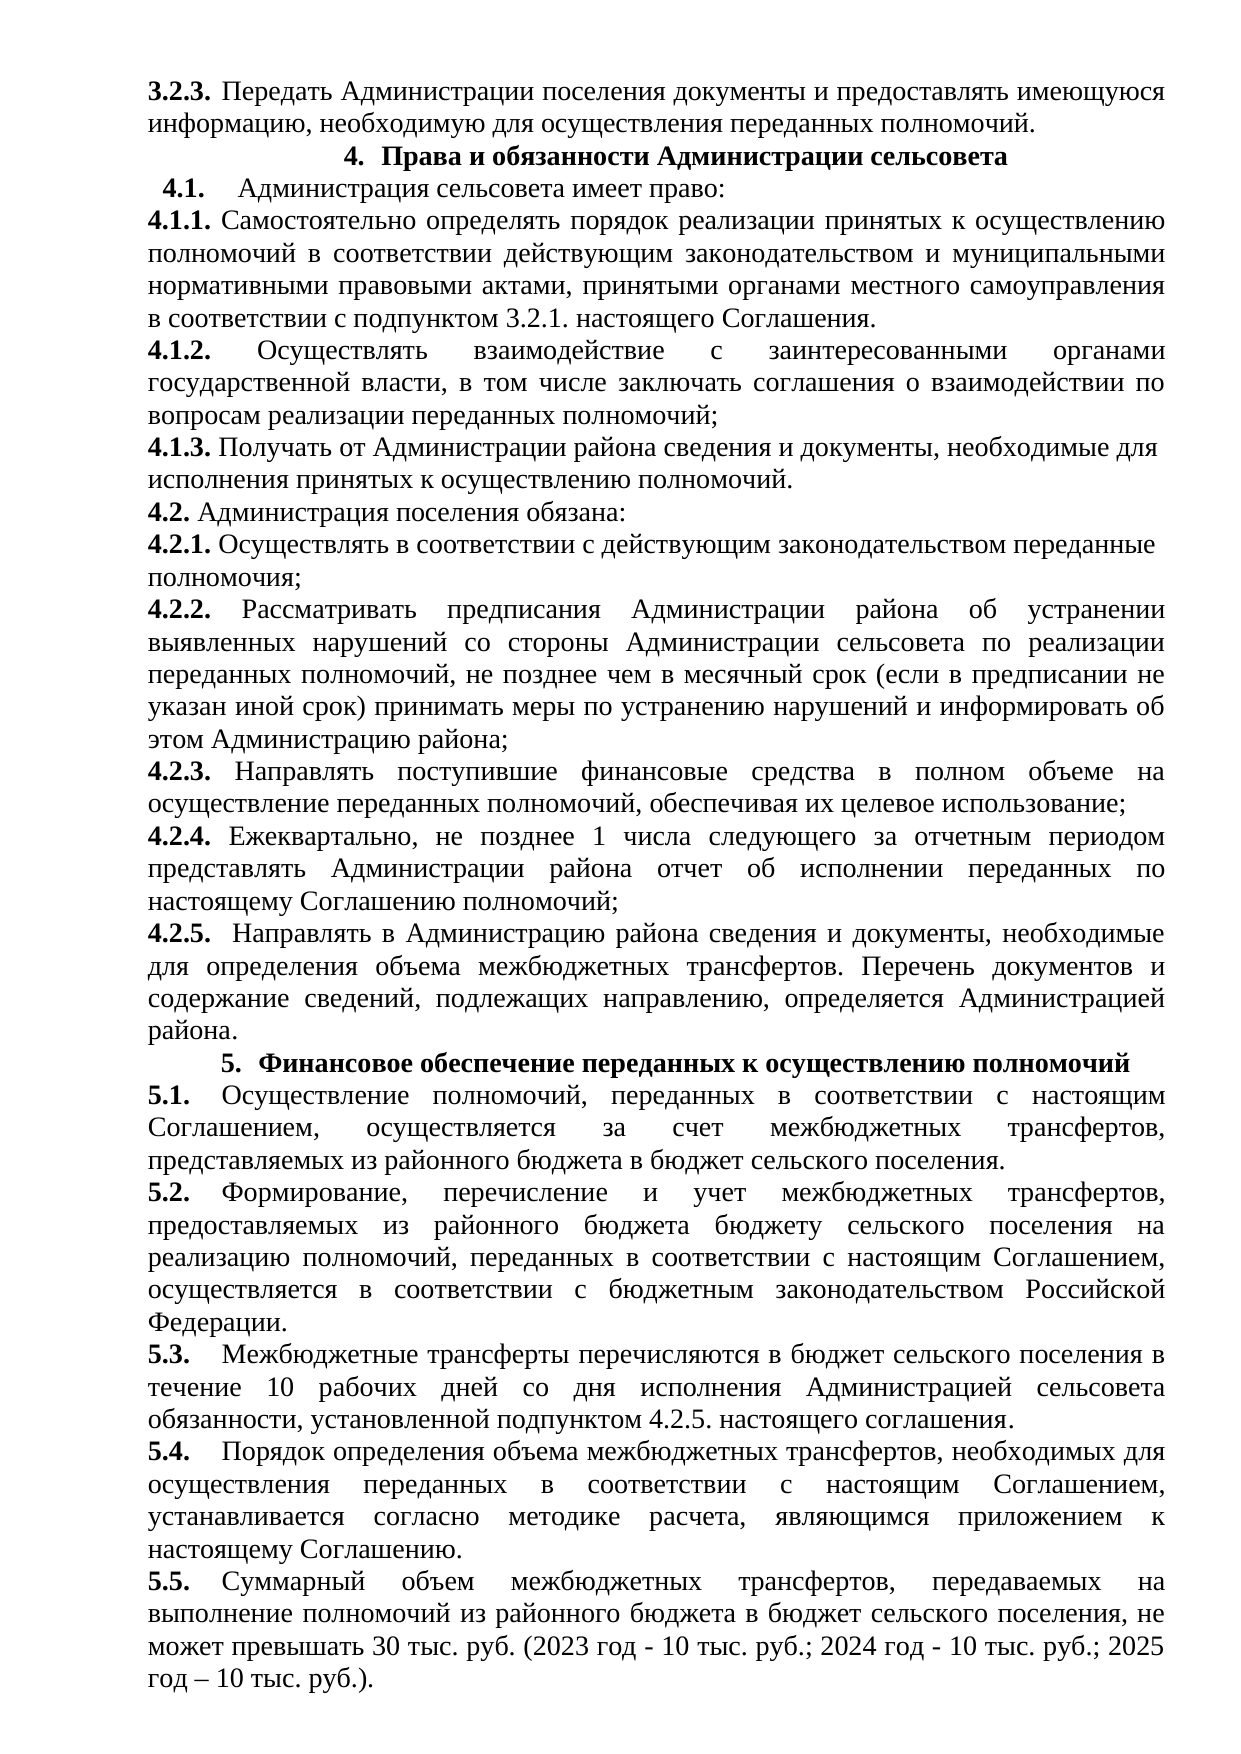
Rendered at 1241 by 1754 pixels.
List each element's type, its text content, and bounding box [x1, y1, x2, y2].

list Суммарный объем межбюджетных трансфертов, передаваемых на выполнение полномочий из районного бюджета в бюджет сельского поселения, не может превышать 30 тыс. руб. (2023 год - 10 тыс. руб.; 2024 год - 10 тыс. руб.; 2025 год – 10 тыс. руб.). [148, 1564, 1167, 1694]
list Администрация сельсовета имеет право: [162, 171, 1167, 203]
text 4.1.1. Самостоятельно определять порядок реализации принятых к осуществлению полномочий в соответствии действующим законодательством и муниципальными нормативными правовыми актами, принятыми органами местного самоуправления в соответствии с подпунктом 3.2.1. настоящего Соглашения. [148, 203, 1167, 333]
text 4.2. Администрация поселения обязана: [148, 495, 1167, 527]
list Финансовое обеспечение переданных к осуществлению полномочий [185, 1046, 1167, 1078]
text 4.1.3. Получать от Администрации района сведения и документы, необходимые для исполнения принятых к осуществлению полномочий. [148, 430, 1167, 495]
text 4.1.2. Осуществлять взаимодействие с заинтересованными органами государственной власти, в том числе заключать соглашения о взаимодействии по вопросам реализации переданных полномочий; [148, 333, 1167, 430]
text 4.2.5. Направлять в Администрацию района сведения и документы, необходимые для определения объема межбюджетных трансфертов. Перечень документов и содержание сведений, подлежащих направлению, определяется Администрацией района. [148, 916, 1167, 1046]
list Права и обязанности Администрации сельсовета [185, 139, 1167, 171]
list Формирование, перечисление и учет межбюджетных трансфертов, предоставляемых из районного бюджета бюджету сельского поселения на реализацию полномочий, переданных в соответствии с настоящим Соглашением, осуществляется в соответствии с бюджетным законодательством Российской Федерации. [148, 1175, 1167, 1337]
list Осуществление полномочий, переданных в соответствии с настоящим Соглашением, осуществляется за счет межбюджетных трансфертов, представляемых из районного бюджета в бюджет сельского поселения. [148, 1078, 1167, 1175]
text 4.2.3. Направлять поступившие финансовые средства в полном объеме на осуществление переданных полномочий, обеспечивая их целевое использование; [148, 754, 1167, 819]
list Передать Администрации поселения документы и предоставлять имеющуюся информацию, необходимую для осуществления переданных полномочий. [148, 74, 1167, 139]
list Порядок определения объема межбюджетных трансфертов, необходимых для осуществления переданных в соответствии с настоящим Соглашением, устанавливается согласно методике расчета, являющимся приложением к настоящему Соглашению. [148, 1434, 1167, 1564]
text 4.2.2. Рассматривать предписания Администрации района об устранении выявленных нарушений со стороны Администрации сельсовета по реализации переданных полномочий, не позднее чем в месячный срок (если в предписании не указан иной срок) принимать меры по устранению нарушений и информировать об этом Администрацию района; [148, 592, 1167, 754]
text 4.2.1. Осуществлять в соответствии с действующим законодательством переданные полномочия; [148, 527, 1167, 592]
text 4.2.4. Ежеквартально, не позднее 1 числа следующего за отчетным периодом представлять Администрации района отчет об исполнении переданных по настоящему Соглашению полномочий; [148, 819, 1167, 916]
list Межбюджетные трансферты перечисляются в бюджет сельского поселения в течение 10 рабочих дней со дня исполнения Администрацией сельсовета обязанности, установленной подпунктом 4.2.5. настоящего соглашения. [148, 1337, 1167, 1434]
